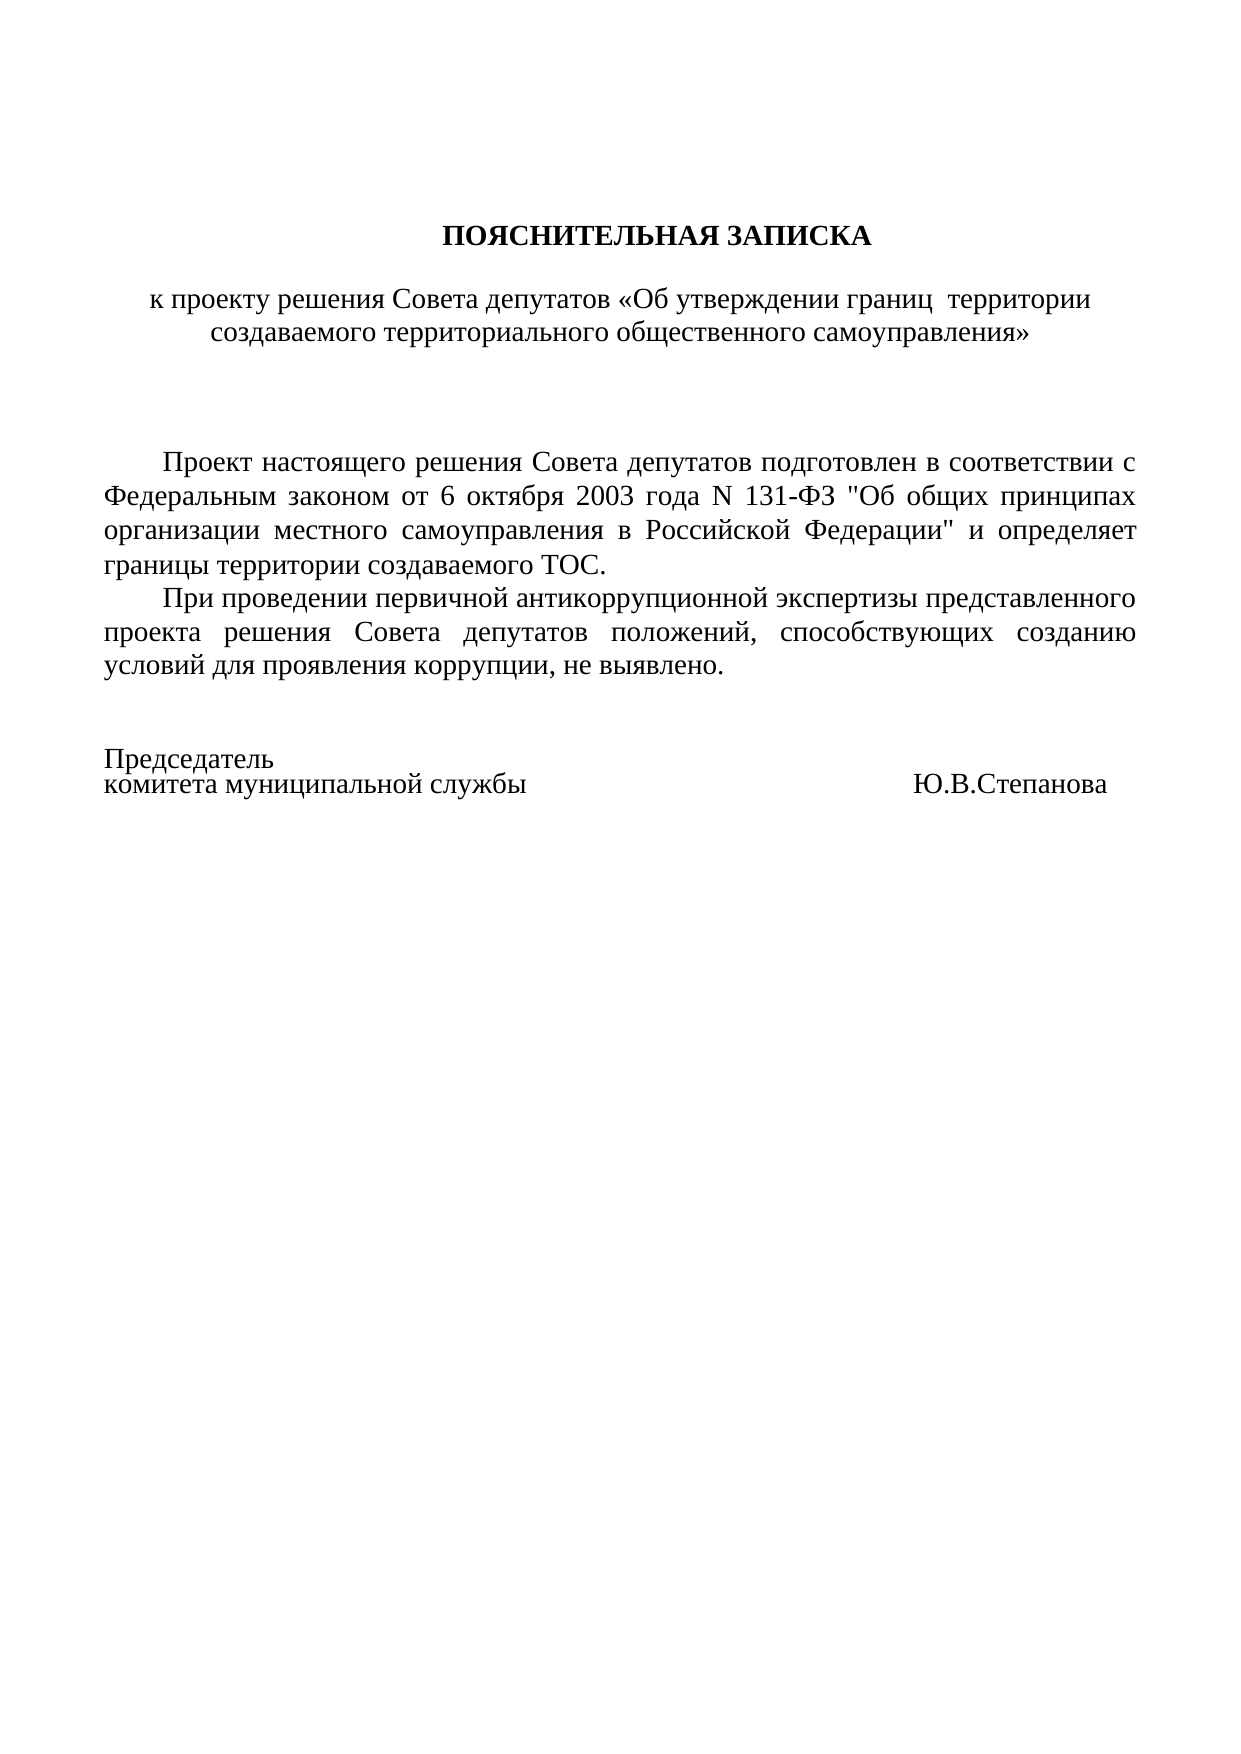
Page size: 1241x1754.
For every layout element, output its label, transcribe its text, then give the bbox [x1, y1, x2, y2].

text Проект настоящего решения Совета депутатов подготовлен в соответствии с Федеральным законом от 6 октября 2003 года N 131-ФЗ "Об общих принципах организации местного самоуправления в Российской Федерации" и определяет границы территории создаваемого ТОС. [103, 444, 1137, 580]
text При проведении первичной антикоррупционной экспертизы представленного проекта решения Совета депутатов положений, способствующих созданию условий для проявления коррупции, не выявлено. [103, 580, 1137, 681]
text ПОЯСНИТЕЛЬНАЯ ЗАПИСКА [103, 218, 1137, 252]
text Председатель [103, 748, 1137, 773]
text комитета муниципальной службы Ю.В.Степанова [103, 773, 1137, 798]
text к проекту решения Совета депутатов «Об утверждении границ территории создаваемого территориального общественного самоуправления» [103, 281, 1137, 348]
